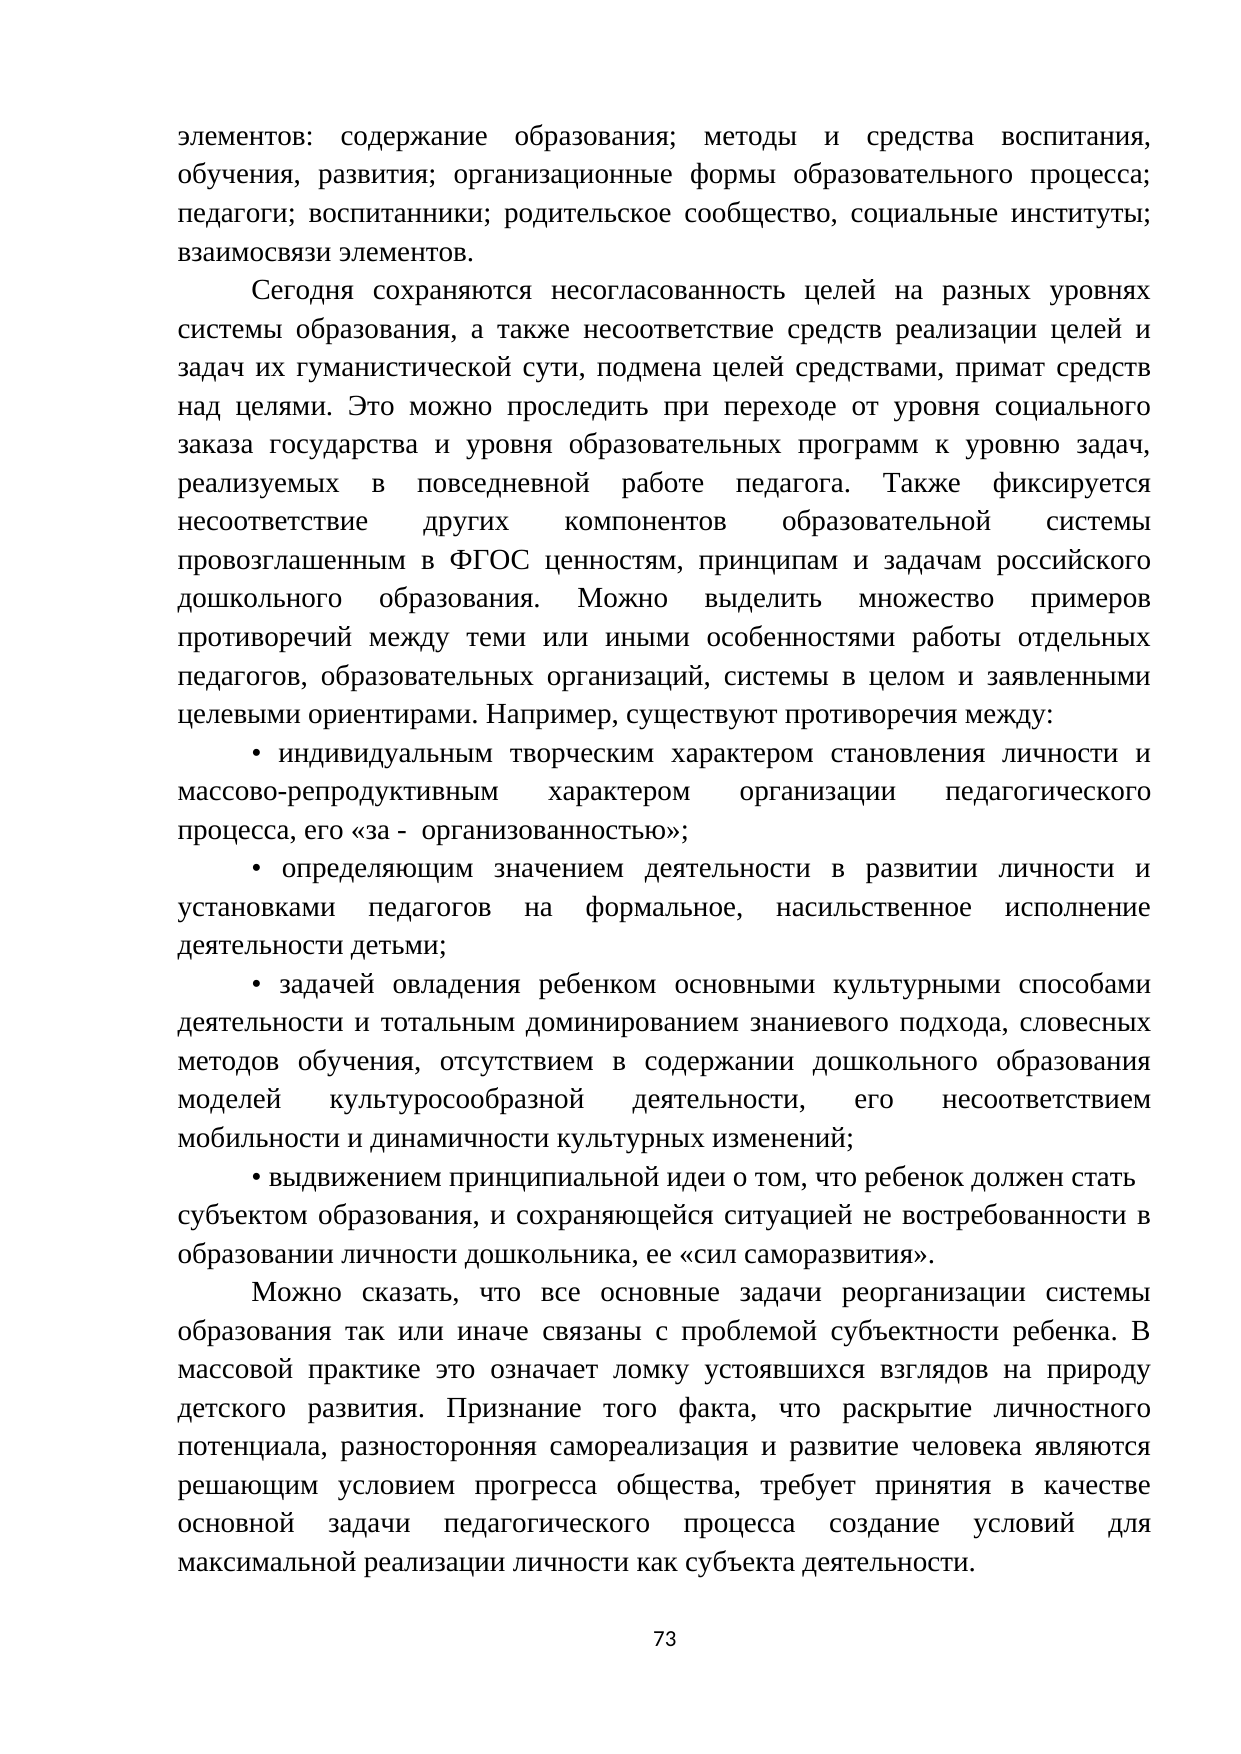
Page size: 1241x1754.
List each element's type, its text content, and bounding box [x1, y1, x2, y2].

text • индивидуальным творческим характером становления личности и массово-репродуктивным характером организации педагогического процесса, его «за - организованностью»; [177, 735, 1152, 845]
text • выдвижением принципиальной идеи о том, что ребенок должен стать [177, 1159, 1152, 1192]
text • задачей овладения ребенком основными культурными способами деятельности и тотальным доминированием знаниевого подхода, словесных методов обучения, отсутствием в содержании дошкольного образования моделей культуросообразной деятельности, его несоответствием мобильности и динамичности культурных изменений; [177, 966, 1152, 1154]
text Сегодня сохраняются несогласованность целей на разных уровнях системы образования, а также несоответствие средств реализации целей и задач их гуманистической сути, подмена целей средствами, примат средств над целями. Это можно проследить при переходе от уровня социального заказа государства и уровня образовательных программ к уровню задач, реализуемых в повседневной работе педагога. Также фиксируется несоответствие других компонентов образовательной системы провозглашенным в ФГОС ценностям, принципам и задачам российского дошкольного образования. Можно выделить множество примеров противоречий между теми или иными особенностями работы отдельных педагогов, образовательных организаций, системы в целом и заявленными целевыми ориентирами. Например, существуют противоречия между: [177, 272, 1152, 730]
text субъектом образования, и сохраняющейся ситуацией не востребованности в образовании личности дошкольника, ее «сил саморазвития». [177, 1197, 1152, 1269]
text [177, 118, 1152, 267]
text • определяющим значением деятельности в развитии личности и установками педагогов на формальное, насильственное исполнение деятельности детьми; [177, 850, 1152, 961]
text Можно сказать, что все основные задачи реорганизации системы образования так или иначе связаны с проблемой субъектности ребенка. В массовой практике это означает ломку устоявшихся взглядов на природу детского развития. Признание того факта, что раскрытие личностного потенциала, разносторонняя самореализация и развитие человека являются решающим условием прогресса общества, требует принятия в качестве основной задачи педагогического процесса создание условий для максимальной реализации личности как субъекта деятельности. [177, 1274, 1152, 1578]
